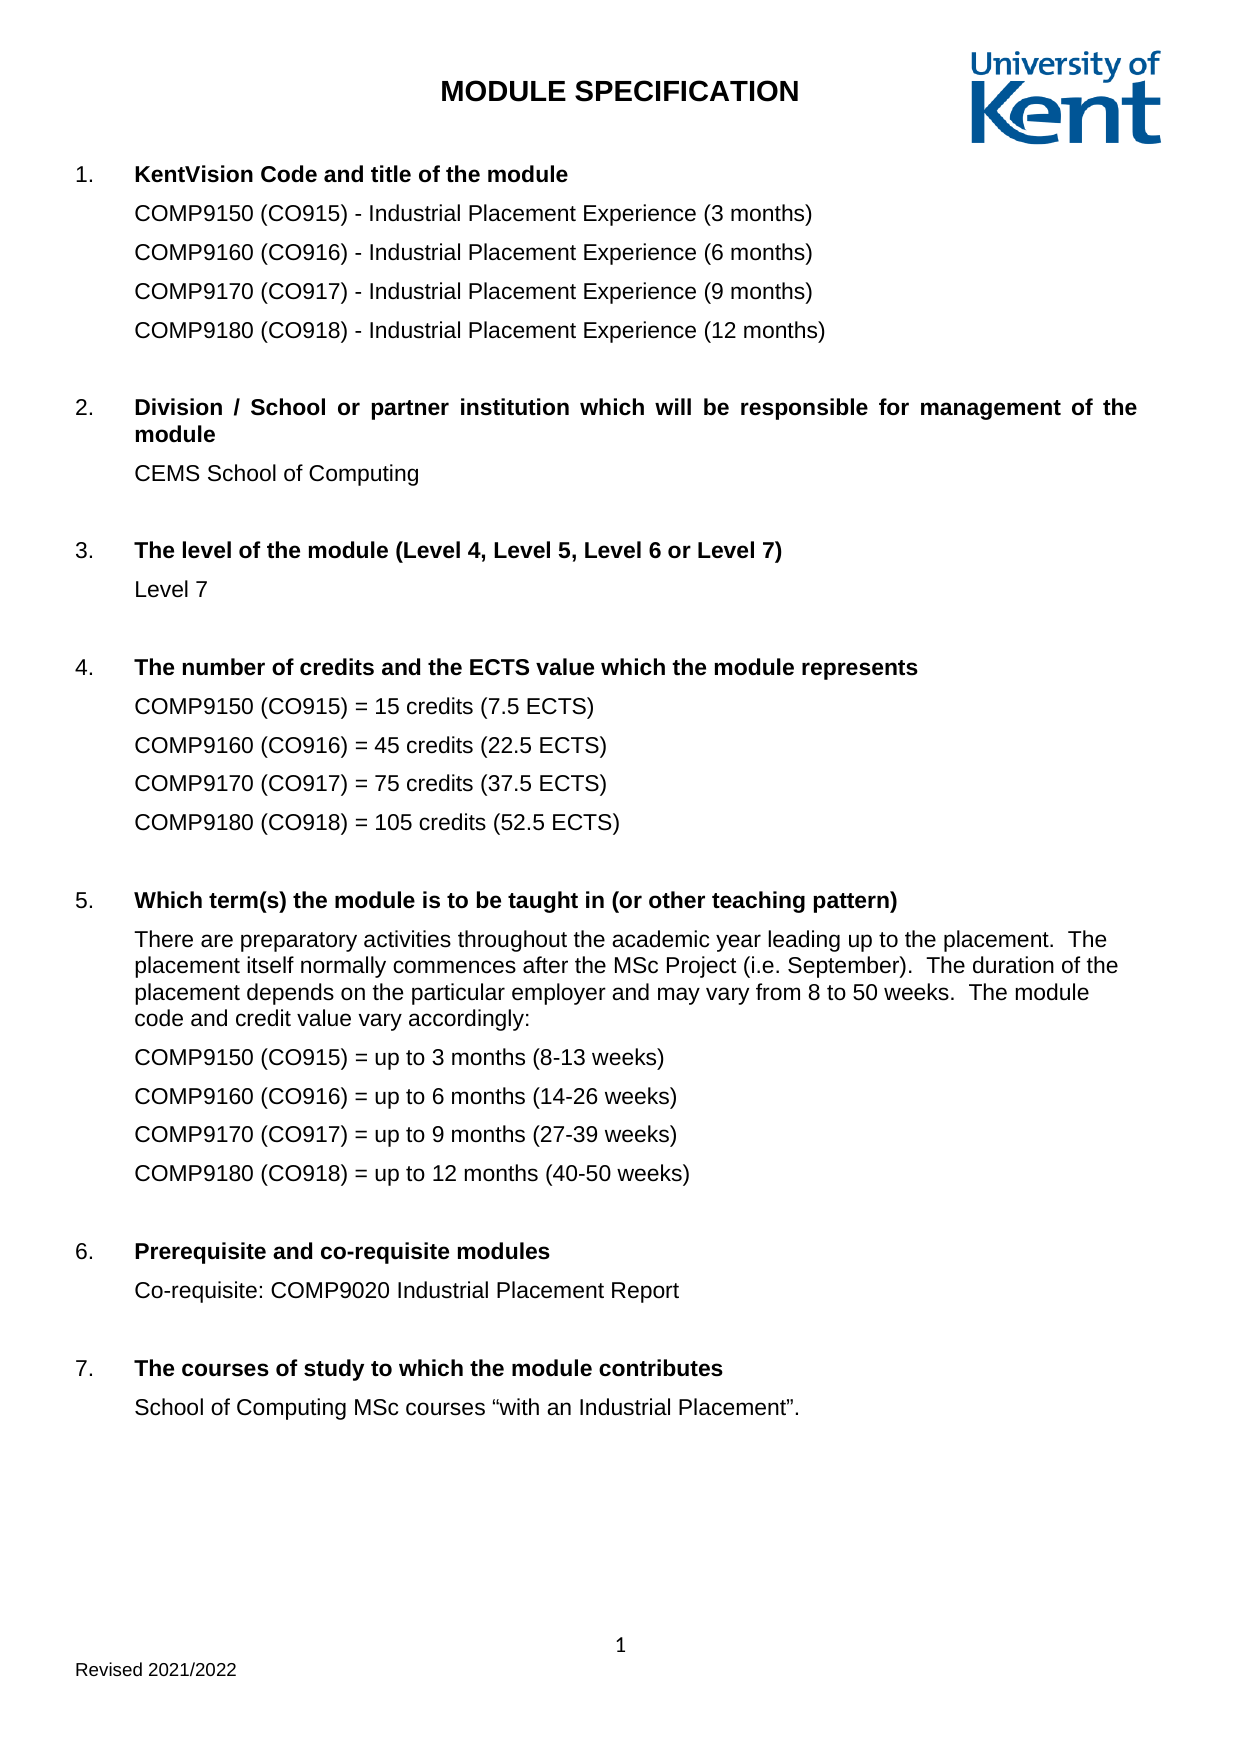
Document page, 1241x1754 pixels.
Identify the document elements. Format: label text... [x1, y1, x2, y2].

list Prerequisite and co-requisite modules [75, 1238, 1138, 1264]
text COMP9180 (CO918) = 105 credits (52.5 ECTS) [134, 809, 1138, 836]
text Level 7 [134, 576, 1138, 602]
text COMP9170 (CO917) = 75 credits (37.5 ECTS) [134, 770, 1138, 797]
text There are preparatory activities throughout the academic year leading up to the placement. The placement itself normally commences after the MSc Project (i.e. September). The duration of the placement depends on the particular employer and may vary from 8 to 50 weeks. The module code and credit value vary accordingly: [134, 926, 1138, 1031]
text COMP9150 (CO915) = up to 3 months (8-13 weeks) [134, 1044, 1138, 1070]
list Division / School or partner institution which will be responsible for management of the module [75, 394, 1138, 447]
text COMP9180 (CO918) - Industrial Placement Experience (12 months) [134, 317, 1138, 343]
text COMP9150 (CO915) = 15 credits (7.5 ECTS) [134, 693, 1138, 719]
text COMP9150 (CO915) - Industrial Placement Experience (3 months) [134, 200, 1138, 226]
text CEMS School of Computing [134, 459, 1138, 486]
list The courses of study to which the module contributes [75, 1354, 1138, 1381]
text COMP9170 (CO917) = up to 9 months (27-39 weeks) [134, 1121, 1138, 1148]
text Co-requisite: COMP9020 Industrial Placement Report [134, 1277, 1138, 1303]
list The number of credits and the ECTS value which the module represents [75, 654, 1138, 680]
text School of Computing MSc courses “with an Industrial Placement”. [134, 1393, 1109, 1420]
picture [970, 48, 1163, 145]
text COMP9170 (CO917) - Industrial Placement Experience (9 months) [134, 278, 1138, 304]
list Which term(s) the module is to be taught in (or other teaching pattern) [75, 887, 1138, 913]
text COMP9160 (CO916) = 45 credits (22.5 ECTS) [134, 732, 1138, 758]
text COMP9160 (CO916) - Industrial Placement Experience (6 months) [134, 239, 1138, 265]
text 1. KentVision Code and title of the module [75, 161, 1109, 188]
list The level of the module (Level 4, Level 5, Level 6 or Level 7) [75, 537, 1138, 564]
text COMP9180 (CO918) = up to 12 months (40-50 weeks) [134, 1160, 1138, 1187]
text COMP9160 (CO916) = up to 6 months (14-26 weeks) [134, 1083, 1138, 1109]
